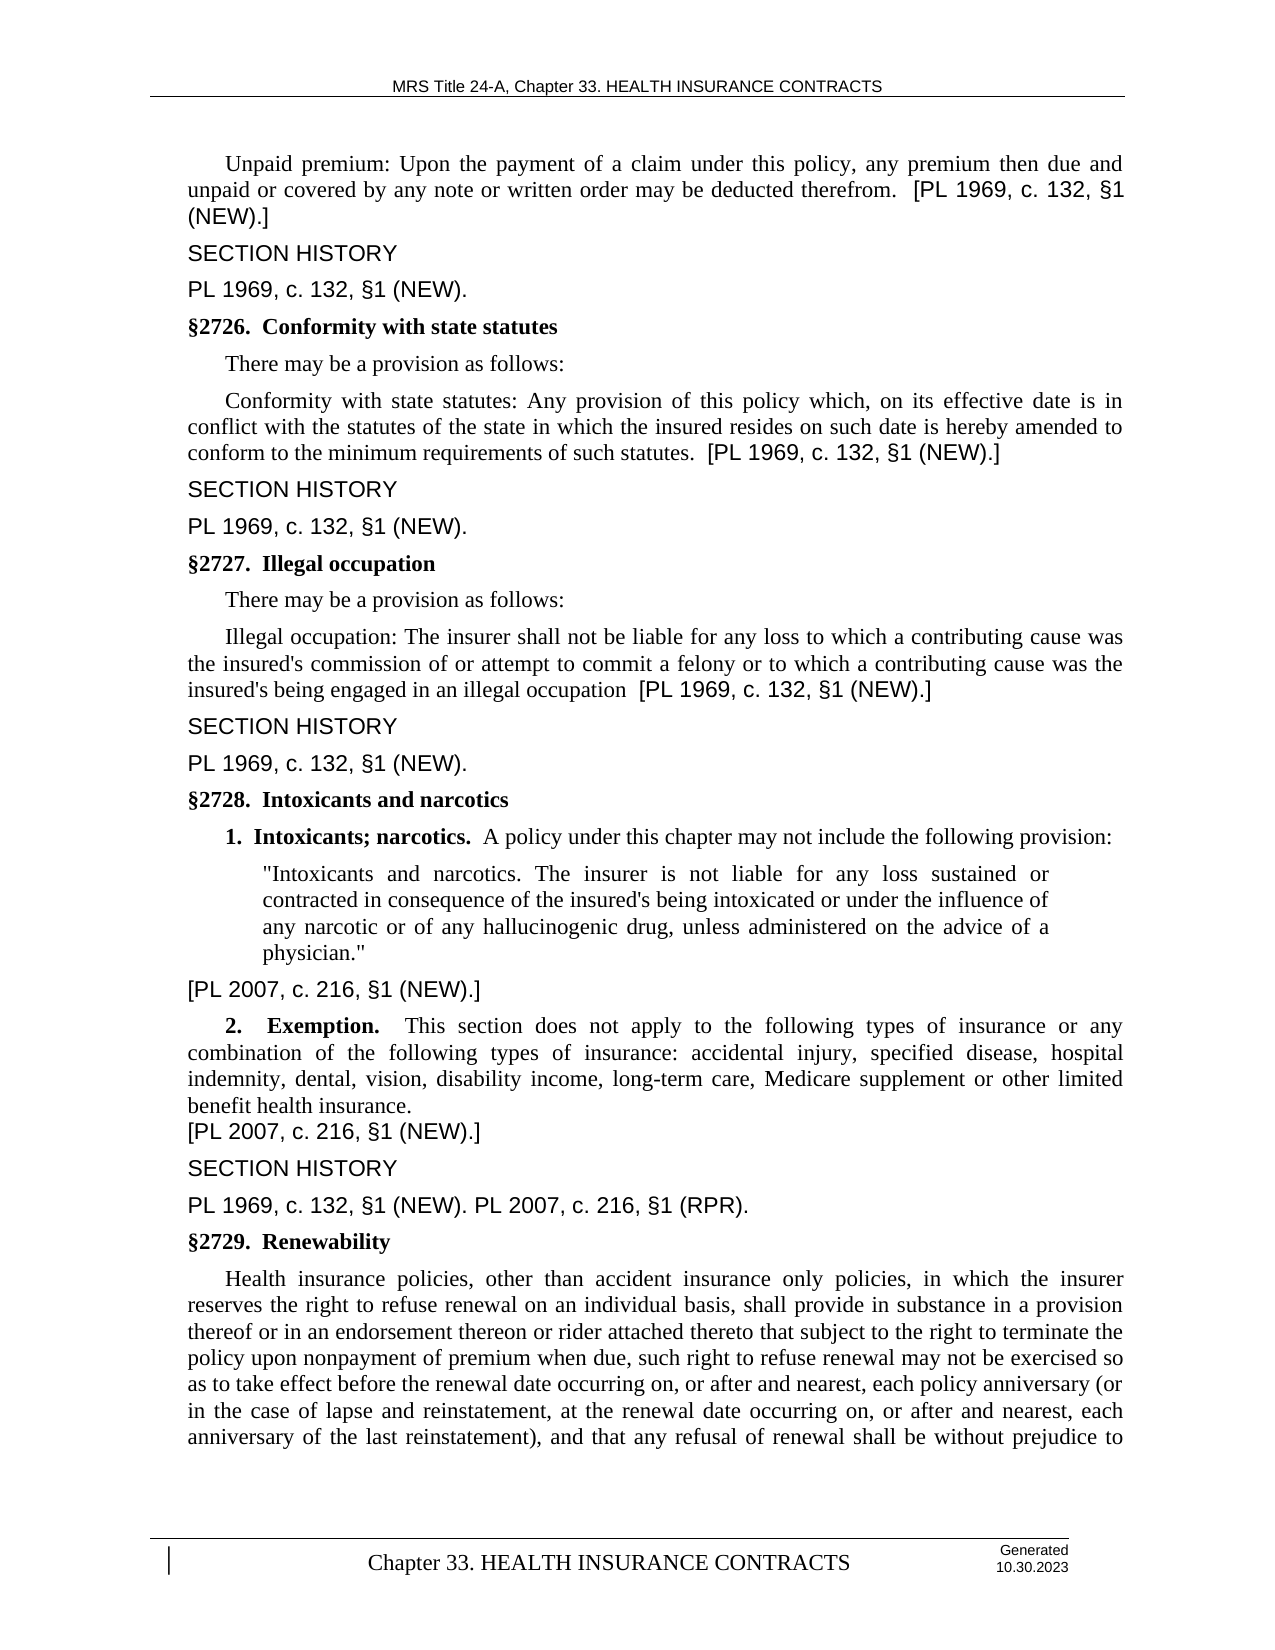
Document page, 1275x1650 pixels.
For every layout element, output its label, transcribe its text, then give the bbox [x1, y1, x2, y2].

text PL 1969, c. 132, §1 (NEW). PL 2007, c. 216, §1 (RPR). [187, 1192, 1125, 1218]
text "Intoxicants and narcotics. The insurer is not liable for any loss sustained or contracted in consequence of the insured's being intoxicated or under the influence of any narcotic or of any hallucinogenic drug, unless administered on the advice of a physician." [262, 860, 1050, 965]
text Conformity with state statutes: Any provision of this policy which, on its effective date is in conflict with the statutes of the state in which the insured resides on such date is hereby amended to conform to the minimum requirements of such statutes. [PL 1969, c. 132, §1 (NEW).] [187, 387, 1125, 466]
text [187, 1265, 1125, 1449]
text Unpaid premium: Upon the payment of a claim under this policy, any premium then due and unpaid or covered by any note or written order may be deducted therefrom. [PL 1969, c. 132, §1 (NEW).] [187, 150, 1125, 229]
text [PL 2007, c. 216, §1 (NEW).] [187, 1118, 1125, 1144]
text Illegal occupation: The insurer shall not be liable for any loss to which a contributing cause was the insured's commission of or attempt to commit a felony or to which a contributing cause was the insured's being engaged in an illegal occupation [PL 1969, c. 132, §1 (NEW).] [187, 623, 1125, 702]
text §2727. Illegal occupation [187, 550, 1125, 576]
text §2726. Conformity with state statutes [187, 313, 1125, 339]
text SECTION HISTORY [187, 1155, 1125, 1181]
text There may be a provision as follows: [187, 587, 1125, 613]
text SECTION HISTORY [187, 713, 1125, 739]
text PL 1969, c. 132, §1 (NEW). [187, 513, 1125, 539]
text There may be a provision as follows: [187, 350, 1125, 376]
text 1. Intoxicants; narcotics. A policy under this chapter may not include the following provision: [187, 823, 1125, 849]
text 2. Exemption. This section does not apply to the following types of insurance or any combination of the following types of insurance: accidental injury, specified disease, hospital indemnity, dental, vision, disability income, long-term care, Medicare supplement or other limited benefit health insurance. [187, 1013, 1125, 1118]
text PL 1969, c. 132, §1 (NEW). [187, 276, 1125, 303]
text [PL 2007, c. 216, §1 (NEW).] [187, 976, 1125, 1002]
text SECTION HISTORY [187, 239, 1125, 266]
text PL 1969, c. 132, §1 (NEW). [187, 750, 1125, 776]
text SECTION HISTORY [187, 476, 1125, 503]
text §2729. Renewability [187, 1228, 1125, 1255]
text §2728. Intoxicants and narcotics [187, 786, 1125, 813]
